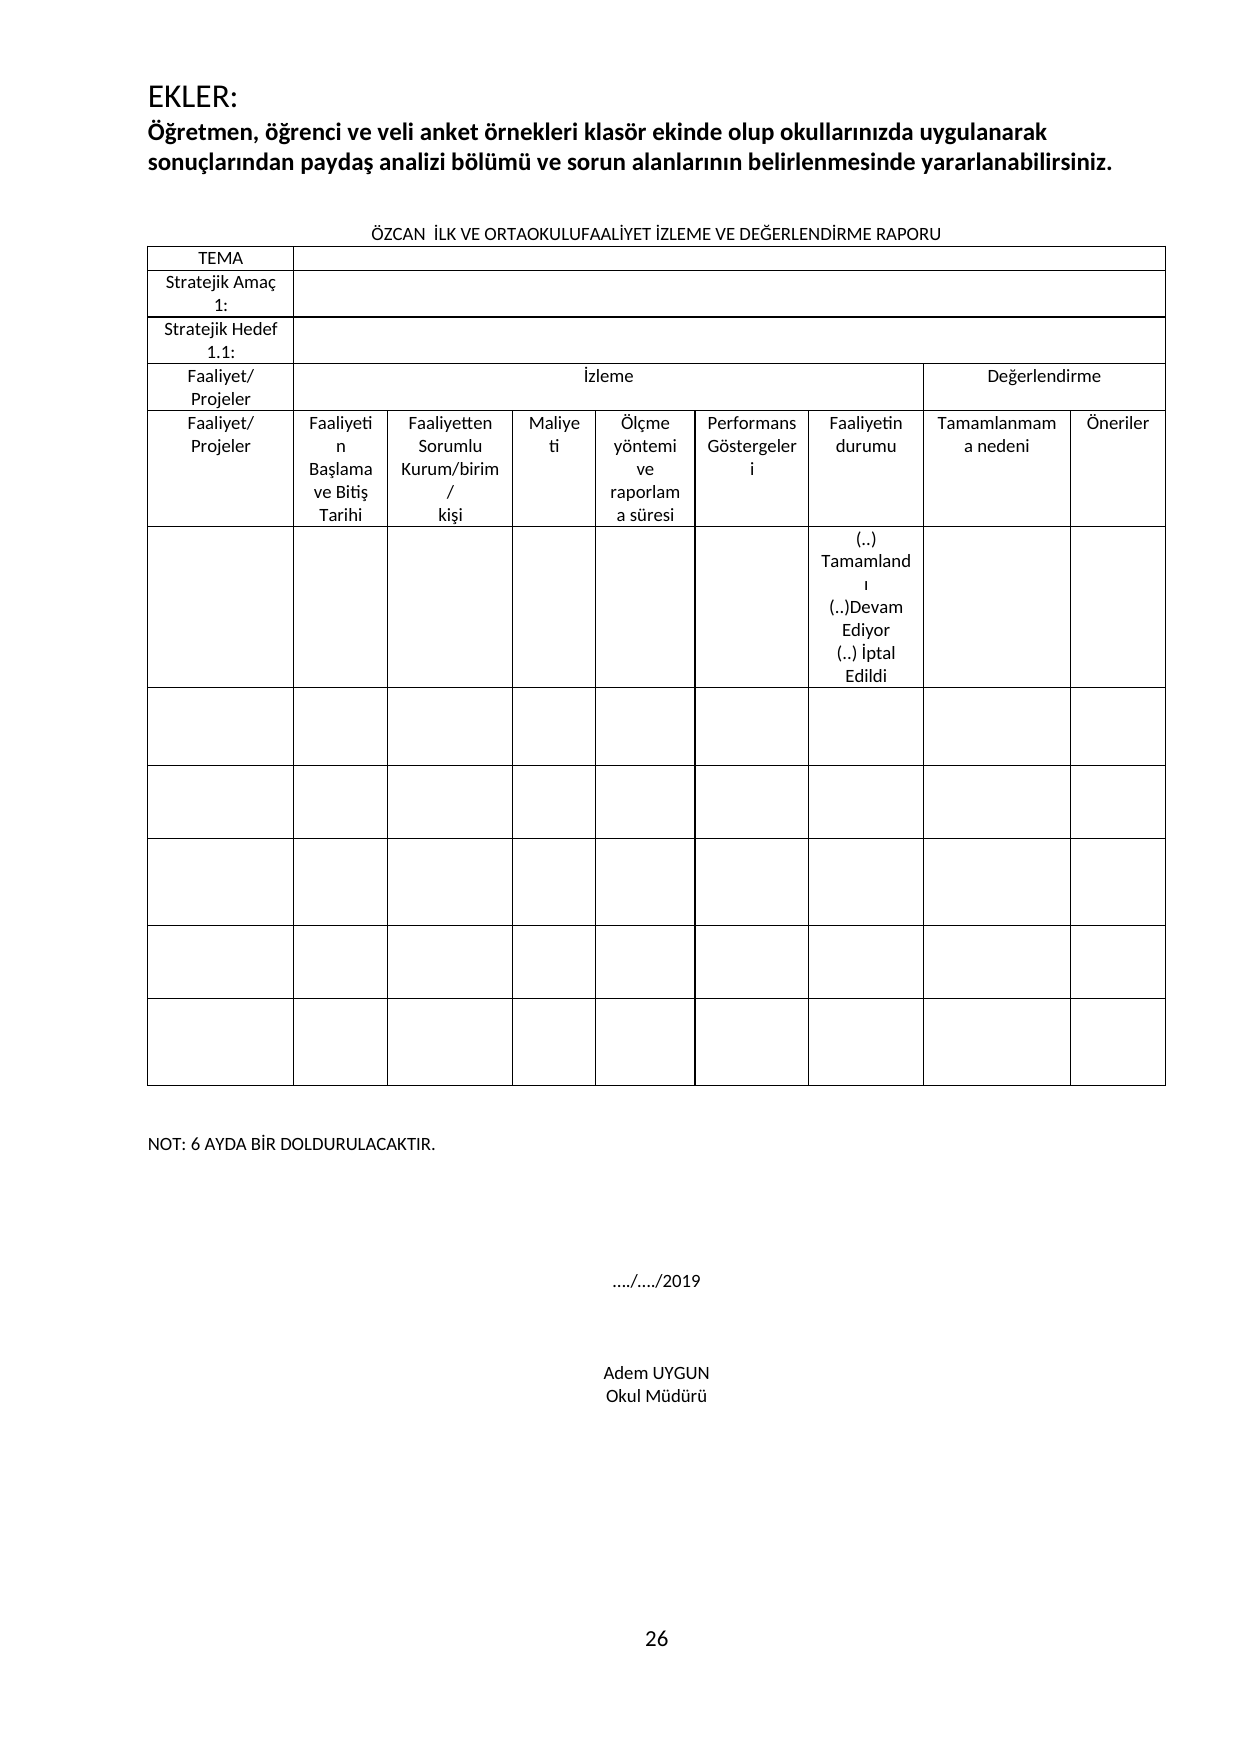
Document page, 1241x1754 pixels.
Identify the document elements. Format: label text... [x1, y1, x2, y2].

table_cell [1071, 926, 1165, 998]
table_cell [513, 839, 595, 924]
table_cell (..) Tamamlandı (..)Devam Ediyor (..) İptal Edildi [809, 527, 923, 687]
table_cell [513, 766, 595, 837]
table_cell [294, 271, 1165, 316]
table_cell [513, 688, 595, 765]
table_cell [924, 926, 1070, 998]
table_cell Maliyeti [513, 411, 595, 526]
table_cell [388, 766, 512, 837]
text NOT: 6 AYDA BİR DOLDURULACAKTIR. [148, 1132, 1165, 1155]
text Adem UYGUN [148, 1361, 1165, 1384]
table_cell [148, 926, 293, 998]
table_cell [696, 999, 808, 1085]
table_cell [809, 766, 923, 837]
table_cell [1071, 527, 1165, 687]
table_cell Öneriler [1071, 411, 1165, 526]
table_cell [809, 839, 923, 924]
table_cell [924, 527, 1070, 687]
table_header [294, 247, 1165, 269]
table_cell Ölçme yöntemi ve raporlama süresi [596, 411, 694, 526]
table_cell [696, 766, 808, 837]
table_cell [596, 688, 694, 765]
table_cell Stratejik Hedef 1.1: [148, 318, 293, 363]
table_cell [388, 839, 512, 924]
table_cell [148, 527, 293, 687]
table_cell [696, 527, 808, 687]
table_cell [148, 766, 293, 837]
text EKLER: [148, 75, 1165, 116]
table_cell [596, 766, 694, 837]
table_cell [1071, 839, 1165, 924]
table_cell Performans Göstergeleri [696, 411, 808, 526]
table_cell [294, 999, 387, 1085]
table_cell Faaliyetin Başlama ve Bitiş Tarihi [294, 411, 387, 526]
table_cell [924, 839, 1070, 924]
table_cell [513, 527, 595, 687]
table_cell Değerlendirme [924, 364, 1165, 410]
table_cell Faaliyetin durumu [809, 411, 923, 526]
table_cell [1071, 999, 1165, 1085]
table_cell Faaliyet/Projeler [148, 364, 293, 410]
text ÖZCAN İLK VE ORTAOKULUFAALİYET İZLEME VE DEĞERLENDİRME RAPORU [148, 223, 1165, 246]
table_cell [924, 688, 1070, 765]
table_cell [388, 999, 512, 1085]
table_cell Stratejik Amaç 1: [148, 271, 293, 316]
table_cell [148, 839, 293, 924]
table_cell [513, 999, 595, 1085]
table_cell [148, 688, 293, 765]
table_cell [294, 839, 387, 924]
table_cell [294, 926, 387, 998]
text Okul Müdürü [148, 1384, 1165, 1407]
table_cell [809, 688, 923, 765]
table_cell [924, 766, 1070, 837]
table_cell [809, 926, 923, 998]
table_cell [924, 999, 1070, 1085]
table_cell İzleme [294, 364, 923, 410]
table_cell Tamamlanmama nedeni [924, 411, 1070, 526]
table_cell Faaliyetten Sorumlu Kurum/birim/ kişi [388, 411, 512, 526]
table_header TEMA [148, 247, 293, 269]
table_cell [388, 688, 512, 765]
table_cell [696, 926, 808, 998]
table_cell [294, 527, 387, 687]
table_cell [294, 688, 387, 765]
table_cell [148, 999, 293, 1085]
table_cell [696, 839, 808, 924]
text Öğretmen, öğrenci ve veli anket örnekleri klasör ekinde olup okullarınızda uygulanarak sonuçlarından paydaş analizi bölümü ve sorun alanlarının belirlenmesinde yararlanabilirsiniz. [148, 116, 1165, 177]
table_cell [809, 999, 923, 1085]
table_cell [596, 999, 694, 1085]
table_cell [294, 766, 387, 837]
table_cell [294, 318, 1165, 363]
table_cell [596, 839, 694, 924]
table_cell [696, 688, 808, 765]
table_cell Faaliyet/Projeler [148, 411, 293, 526]
text …./…./2019 [148, 1269, 1165, 1292]
table_cell [596, 527, 694, 687]
table_cell [388, 527, 512, 687]
table_cell [1071, 766, 1165, 837]
table_cell [513, 926, 595, 998]
table_cell [388, 926, 512, 998]
table_cell [596, 926, 694, 998]
table_cell [1071, 688, 1165, 765]
